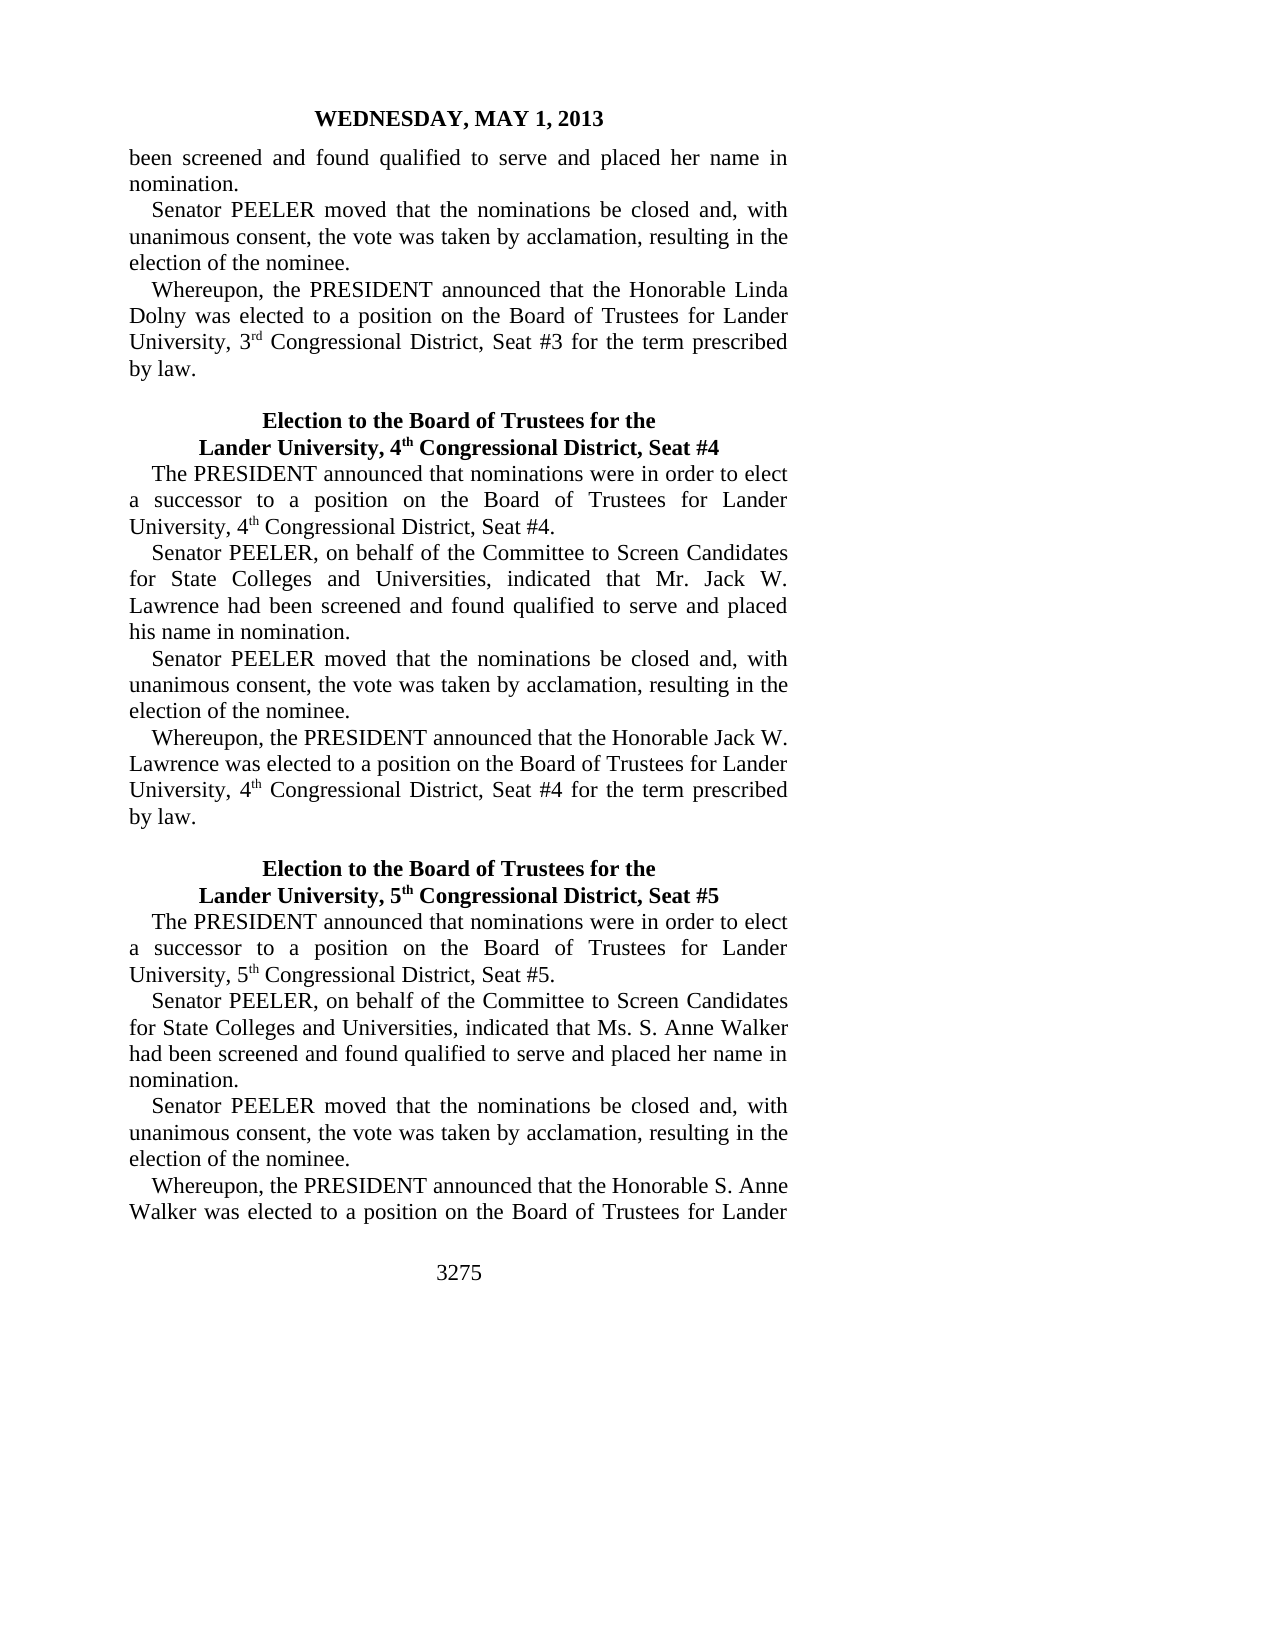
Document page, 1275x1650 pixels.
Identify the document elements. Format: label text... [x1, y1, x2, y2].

text Senator PEELER, on behalf of the Committee to Screen Candidates for State Colleges and Universities, indicated that Mr. Jack W. Lawrence had been screened and found qualified to serve and placed his name in nomination. [129, 539, 789, 644]
text The PRESIDENT announced that nominations were in order to elect a successor to a position on the Board of Trustees for Lander University, 5th Congressional District, Seat #5. [129, 908, 789, 987]
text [129, 1172, 789, 1224]
text Lander University, 4th Congressional District, Seat #4 [129, 434, 789, 460]
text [129, 144, 789, 197]
text Lander University, 5th Congressional District, Seat #5 [129, 882, 789, 908]
text Election to the Board of Trustees for the [129, 855, 789, 882]
text Senator PEELER, on behalf of the Committee to Screen Candidates for State Colleges and Universities, indicated that Ms. S. Anne Walker had been screened and found qualified to serve and placed her name in nomination. [129, 987, 789, 1093]
text Whereupon, the PRESIDENT announced that the Honorable Linda Dolny was elected to a position on the Board of Trustees for Lander University, 3rd Congressional District, Seat #3 for the term prescribed by law. [129, 276, 789, 381]
text Whereupon, the PRESIDENT announced that the Honorable Jack W. Lawrence was elected to a position on the Board of Trustees for Lander University, 4th Congressional District, Seat #4 for the term prescribed by law. [129, 724, 789, 829]
text The PRESIDENT announced that nominations were in order to elect a successor to a position on the Board of Trustees for Lander University, 4th Congressional District, Seat #4. [129, 460, 789, 539]
text Election to the Board of Trustees for the [129, 407, 789, 434]
